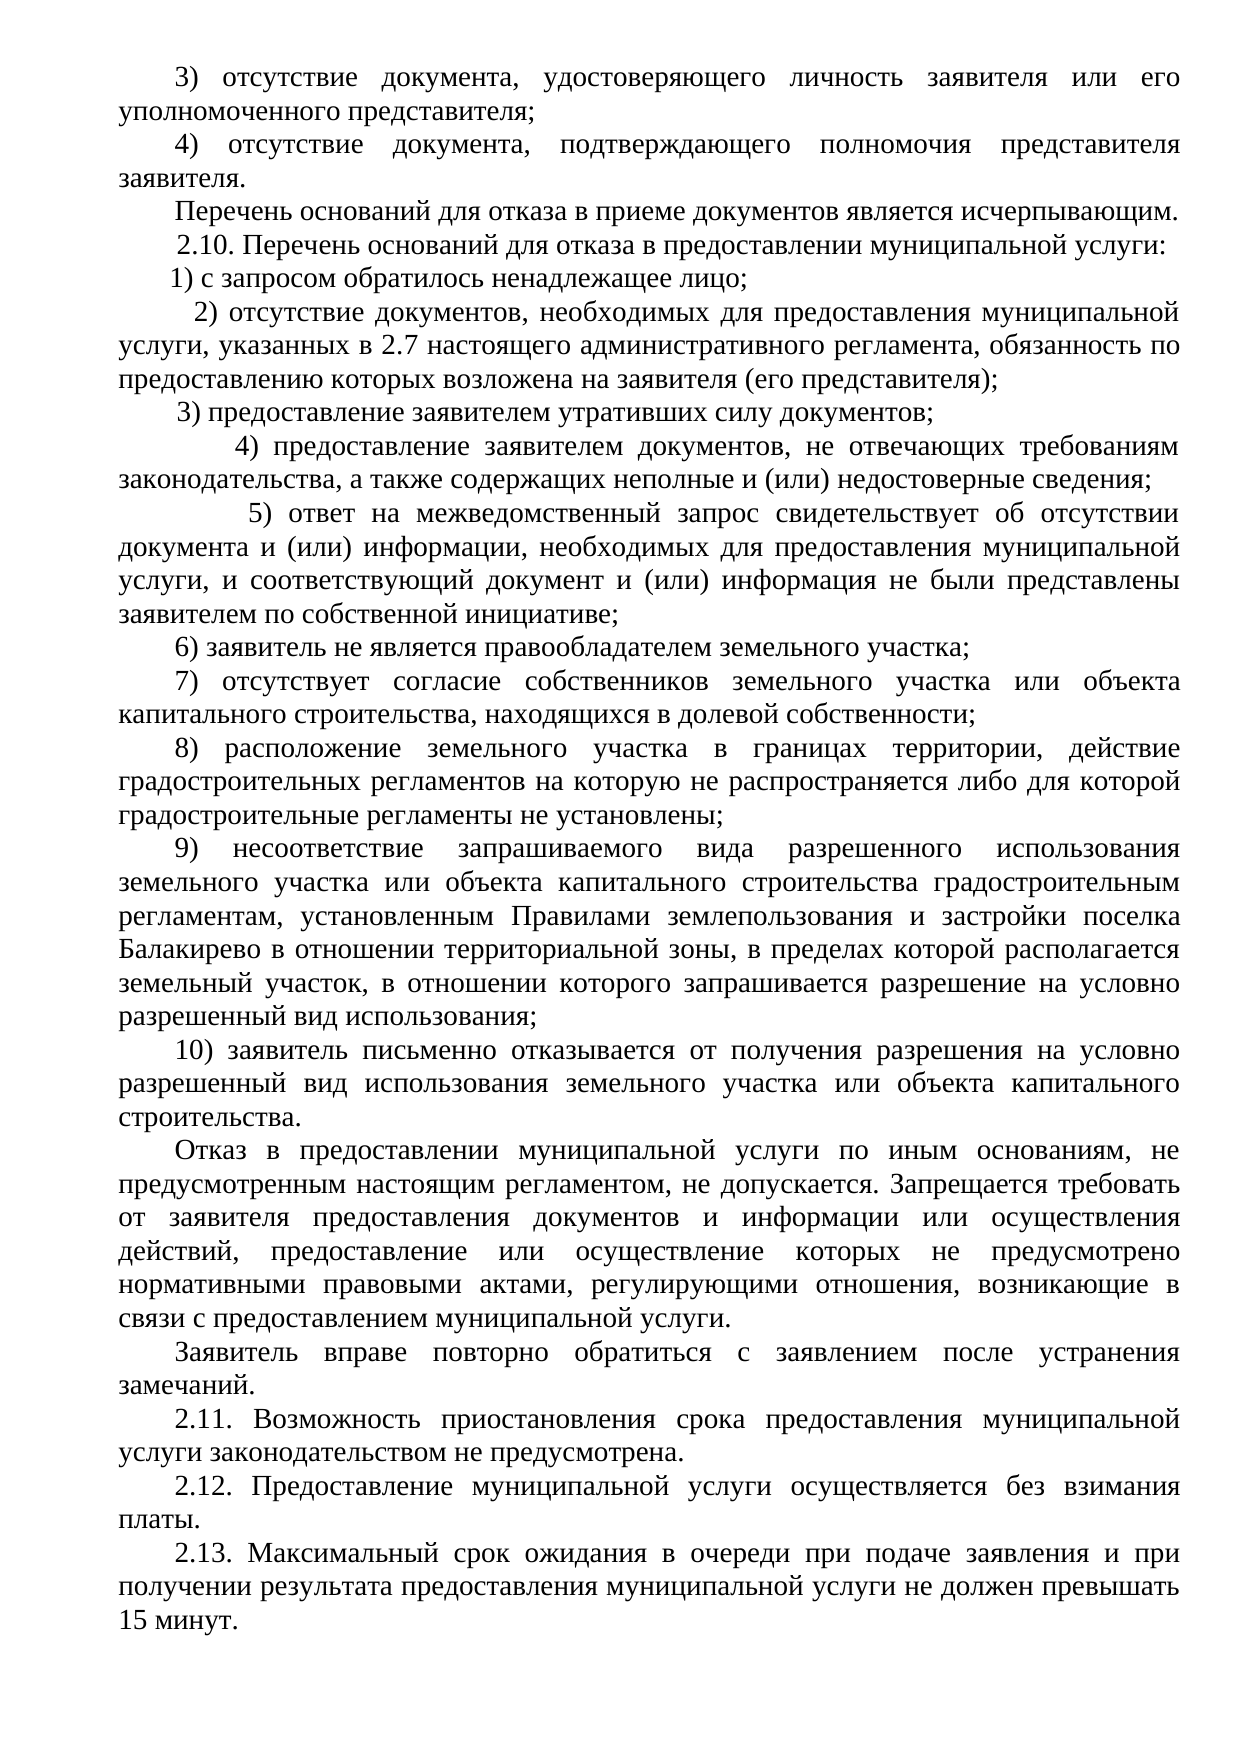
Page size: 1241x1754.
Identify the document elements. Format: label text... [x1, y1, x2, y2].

text 6) заявитель не является правообладателем земельного участка; [118, 629, 1181, 663]
text Отказ в предоставлении муниципальной услуги по иным основаниям, не предусмотренным настоящим регламентом, не допускается. Запрещается требовать от заявителя предоставления документов и информации или осуществления действий, предоставление или осуществление которых не предусмотрено нормативными правовыми актами, регулирующими отношения, возникающие в связи с предоставлением муниципальной услуги. [118, 1132, 1181, 1334]
text 7) отсутствует согласие собственников земельного участка или объекта капитального строительства, находящихся в долевой собственности; [118, 663, 1181, 730]
text 4) предоставление заявителем документов, не отвечающих требованиям законодательства, а также содержащих неполные и (или) недостоверные сведения; [118, 428, 1181, 495]
text 2.11. Возможность приостановления срока предоставления муниципальной услуги законодательством не предусмотрена. [118, 1401, 1181, 1468]
text 2.10. Перечень оснований для отказа в предоставлении муниципальной услуги: [118, 227, 1181, 260]
text 2.12. Предоставление муниципальной услуги осуществляется без взимания платы. [118, 1468, 1181, 1535]
text 5) ответ на межведомственный запрос свидетельствует об отсутствии документа и (или) информации, необходимых для предоставления муниципальной услуги, и соответствующий документ и (или) информация не были представлены заявителем по собственной инициативе; [118, 495, 1181, 629]
text Заявитель вправе повторно обратиться с заявлением после устранения замечаний. [118, 1334, 1181, 1401]
text 9) несоответствие запрашиваемого вида разрешенного использования земельного участка или объекта капитального строительства градостроительным регламентам, установленным Правилами землепользования и застройки поселка Балакирево в отношении территориальной зоны, в пределах которой располагается земельный участок, в отношении которого запрашивается разрешение на условно разрешенный вид использования; [118, 831, 1181, 1032]
text Перечень оснований для отказа в приеме документов является исчерпывающим. [118, 193, 1181, 227]
text 10) заявитель письменно отказывается от получения разрешения на условно разрешенный вид использования земельного участка или объекта капитального строительства. [118, 1032, 1181, 1132]
text 3) предоставление заявителем утративших силу документов; [118, 394, 1181, 428]
text 8) расположение земельного участка в границах территории, действие градостроительных регламентов на которую не распространяется либо для которой градостроительные регламенты не установлены; [118, 730, 1181, 831]
text 2) отсутствие документов, необходимых для предоставления муниципальной услуги, указанных в 2.7 настоящего административного регламента, обязанность по предоставлению которых возложена на заявителя (его представителя); [118, 294, 1181, 394]
text 4) отсутствие документа, подтверждающего полномочия представителя заявителя. [118, 126, 1181, 193]
text 3) отсутствие документа, удостоверяющего личность заявителя или его уполномоченного представителя; [118, 59, 1181, 126]
text 2.13. Максимальный срок ожидания в очереди при подаче заявления и при получении результата предоставления муниципальной услуги не должен превышать 15 минут. [118, 1535, 1181, 1636]
text 1) с запросом обратилось ненадлежащее лицо; [118, 260, 1181, 294]
